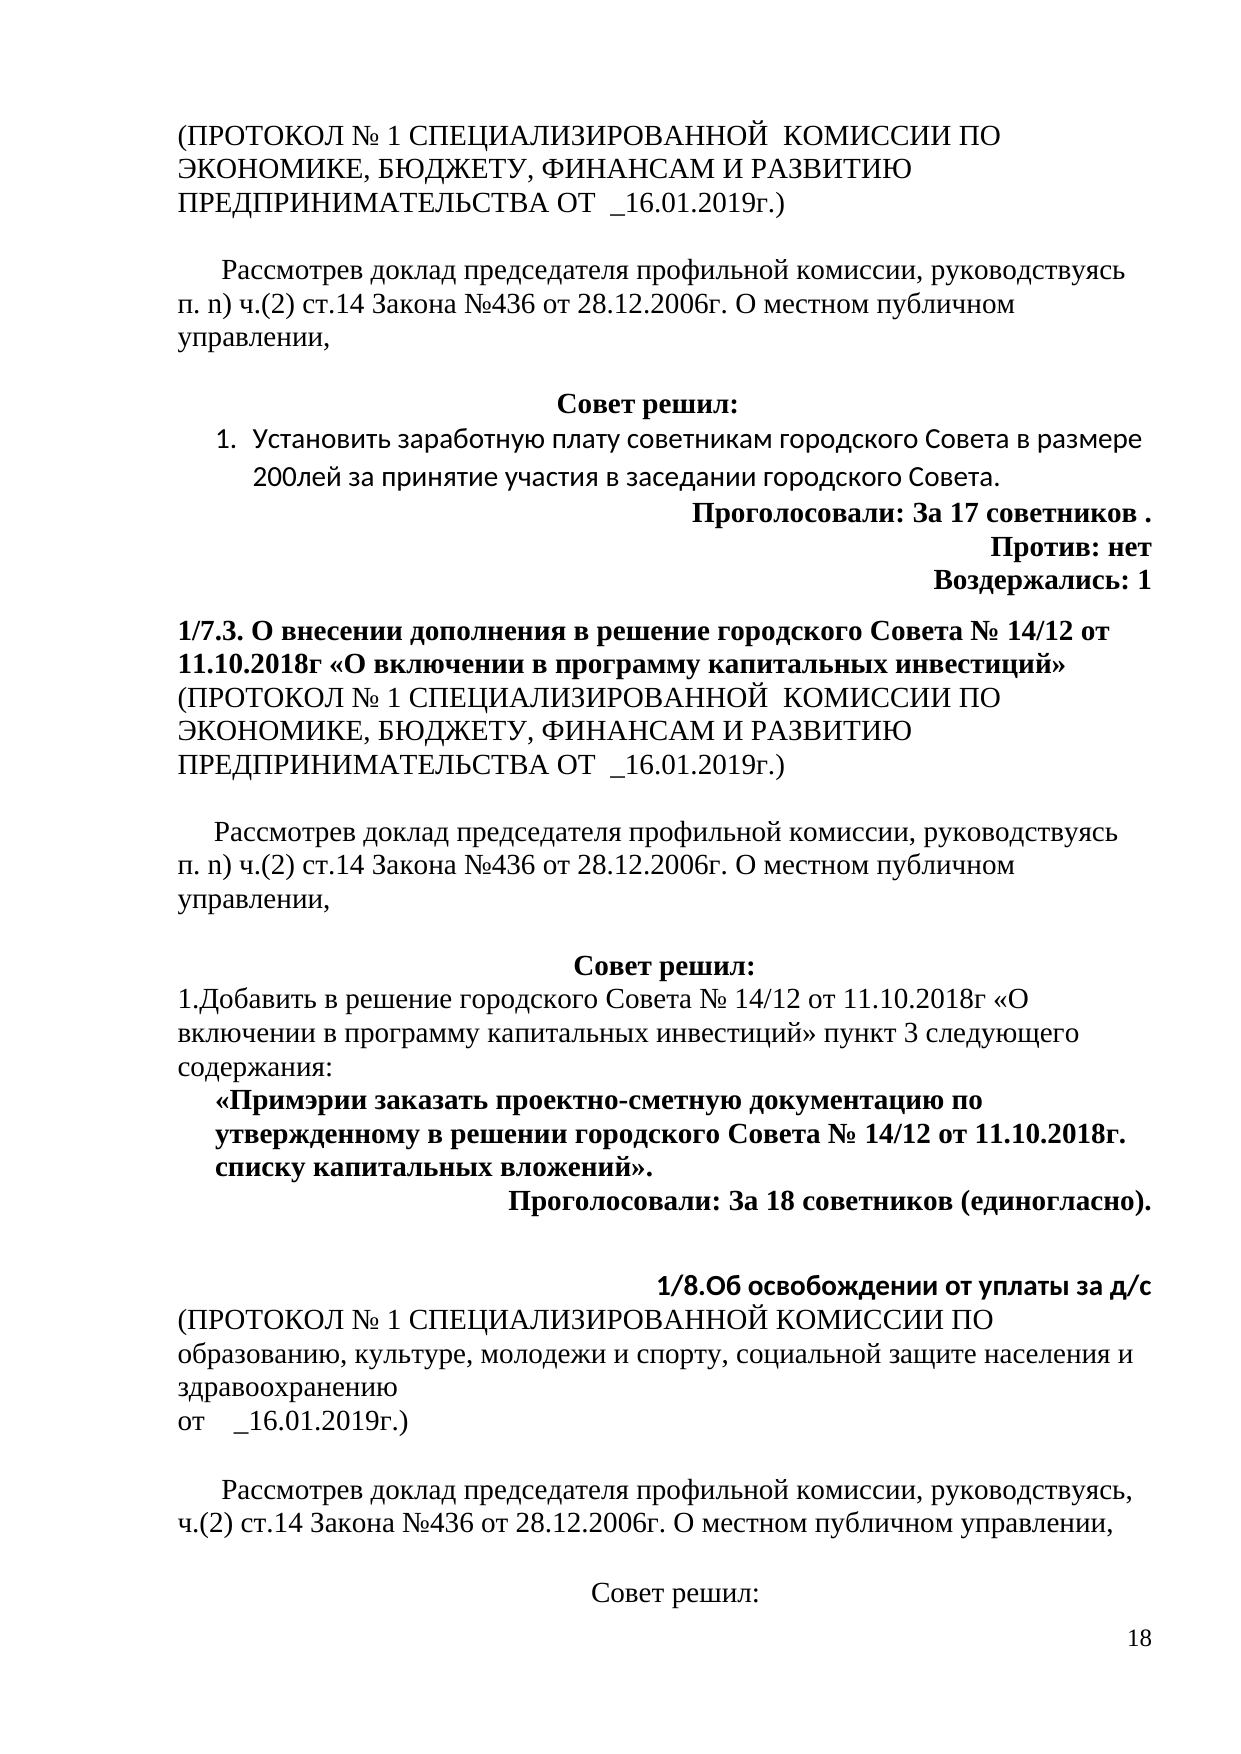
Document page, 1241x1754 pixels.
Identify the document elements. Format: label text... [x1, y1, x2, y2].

text «Примэрии заказать проектно-сметную документацию по утвержденному в решении городского Совета № 14/12 от 11.10.2018г. списку капитальных вложений». [215, 1082, 1152, 1183]
text от _16.01.2019г.) [177, 1403, 1152, 1436]
text (ПРОТОКОЛ № 1 СПЕЦИАЛИЗИРОВАННОЙ КОМИССИИ ПО ЭКОНОМИКЕ, БЮДЖЕТУ, ФИНАНСАМ И РАЗВИТИЮ ПРЕДПРИНИМАТЕЛЬСТВА ОТ _16.01.2019г.) [177, 680, 1152, 780]
text Совет решил: [177, 386, 1152, 420]
text Рассмотрев доклад председателя профильной комиссии, руководствуясь, ч.(2) ст.14 Закона №436 от 28.12.2006г. О местном публичном управлении, [177, 1472, 1152, 1539]
list Воздержались: 1 [252, 562, 1152, 596]
text 1/8.Об освобождении от уплаты за д/с [177, 1267, 1152, 1302]
text Совет решил: [177, 1575, 1152, 1608]
text (ПРОТОКОЛ № 1 СПЕЦИАЛИЗИРОВАННОЙ КОМИССИИ ПО образованию, культуре, молодежи и спорту, социальной защите населения и здравоохранению [177, 1302, 1152, 1403]
text 1/7.3. О внесении дополнения в решение городского Совета № 14/12 от 11.10.2018г «О включении в программу капитальных инвестиций» [177, 613, 1152, 680]
text 1.Добавить в решение городского Совета № 14/12 от 11.10.2018г «О включении в программу капитальных инвестиций» пункт 3 следующего содержания: [177, 982, 1152, 1082]
text Совет решил: [177, 948, 1152, 982]
text (ПРОТОКОЛ № 1 СПЕЦИАЛИЗИРОВАННОЙ КОМИССИИ ПО ЭКОНОМИКЕ, БЮДЖЕТУ, ФИНАНСАМ И РАЗВИТИЮ ПРЕДПРИНИМАТЕЛЬСТВА ОТ _16.01.2019г.) [177, 118, 1152, 219]
text Рассмотрев доклад председателя профильной комиссии, руководствуясь п. n) ч.(2) ст.14 Закона №436 от 28.12.2006г. О местном публичном управлении, [177, 252, 1152, 353]
list Проголосовали: За 18 советников (единогласно). [252, 1183, 1152, 1216]
text Рассмотрев доклад председателя профильной комиссии, руководствуясь п. n) ч.(2) ст.14 Закона №436 от 28.12.2006г. О местном публичном управлении, [177, 814, 1152, 914]
list Установить заработную плату советникам городского Совета в размере 200лей за принятие участия в заседании городского Совета. [215, 420, 1152, 493]
list Проголосовали: За 17 советников . [252, 495, 1152, 529]
list Против: нет [252, 529, 1152, 562]
